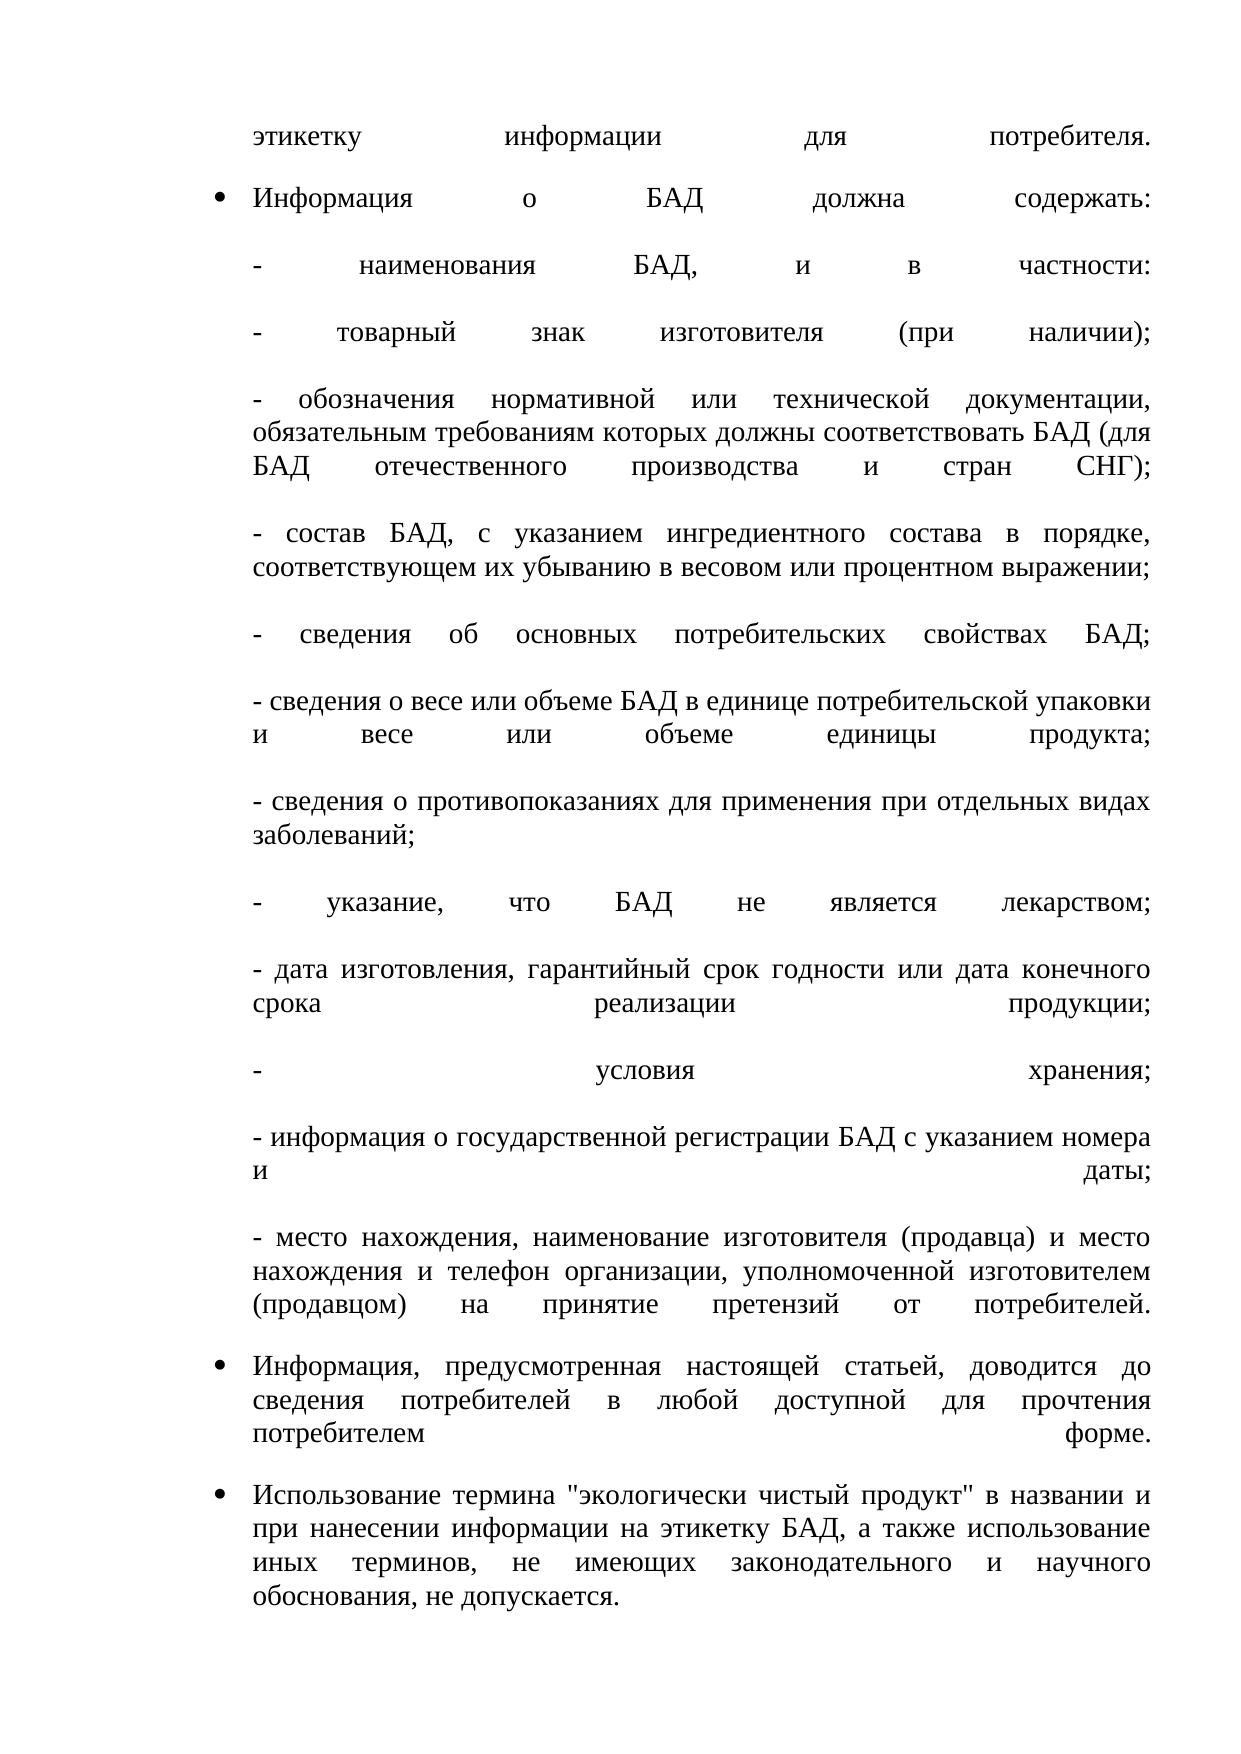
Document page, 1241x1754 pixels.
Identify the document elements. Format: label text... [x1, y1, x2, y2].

list Информация о БАД должна содержать: - наименования БАД, и в частности: - товарный знак изготовителя (при наличии); - обозначения нормативной или технической документации, обязательным требованиям которых должны соответствовать БАД (для БАД отечественного производства и стран СНГ); - состав БАД, с указанием ингредиентного состава в порядке, соответствующем их убыванию в весовом или процентном выражении; - сведения об основных потребительских свойствах БАД; - сведения о весе или объеме БАД в единице потребительской упаковки и весе или объеме единицы продукта; - сведения о противопоказаниях для применения при отдельных видах заболеваний; - указание, что БАД не является лекарством; - дата изготовления, гарантийный срок годности или дата конечного срока реализации продукции; - условия хранения; - информация о государственной регистрации БАД с указанием номера и даты; - место нахождения, наименование изготовителя (продавца) и место нахождения и телефон организации, уполномоченной изготовителем (продавцом) на принятие претензий от потребителей. [215, 180, 1152, 1348]
list Использование термина "экологически чистый продукт" в названии и при нанесении информации на этикетку БАД, а также использование иных терминов, не имеющих законодательного и научного обоснования, не допускается. [215, 1477, 1152, 1611]
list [215, 118, 1152, 180]
list Информация, предусмотренная настоящей статьей, доводится до сведения потребителей в любой доступной для прочтения потребителем форме. [215, 1348, 1152, 1477]
